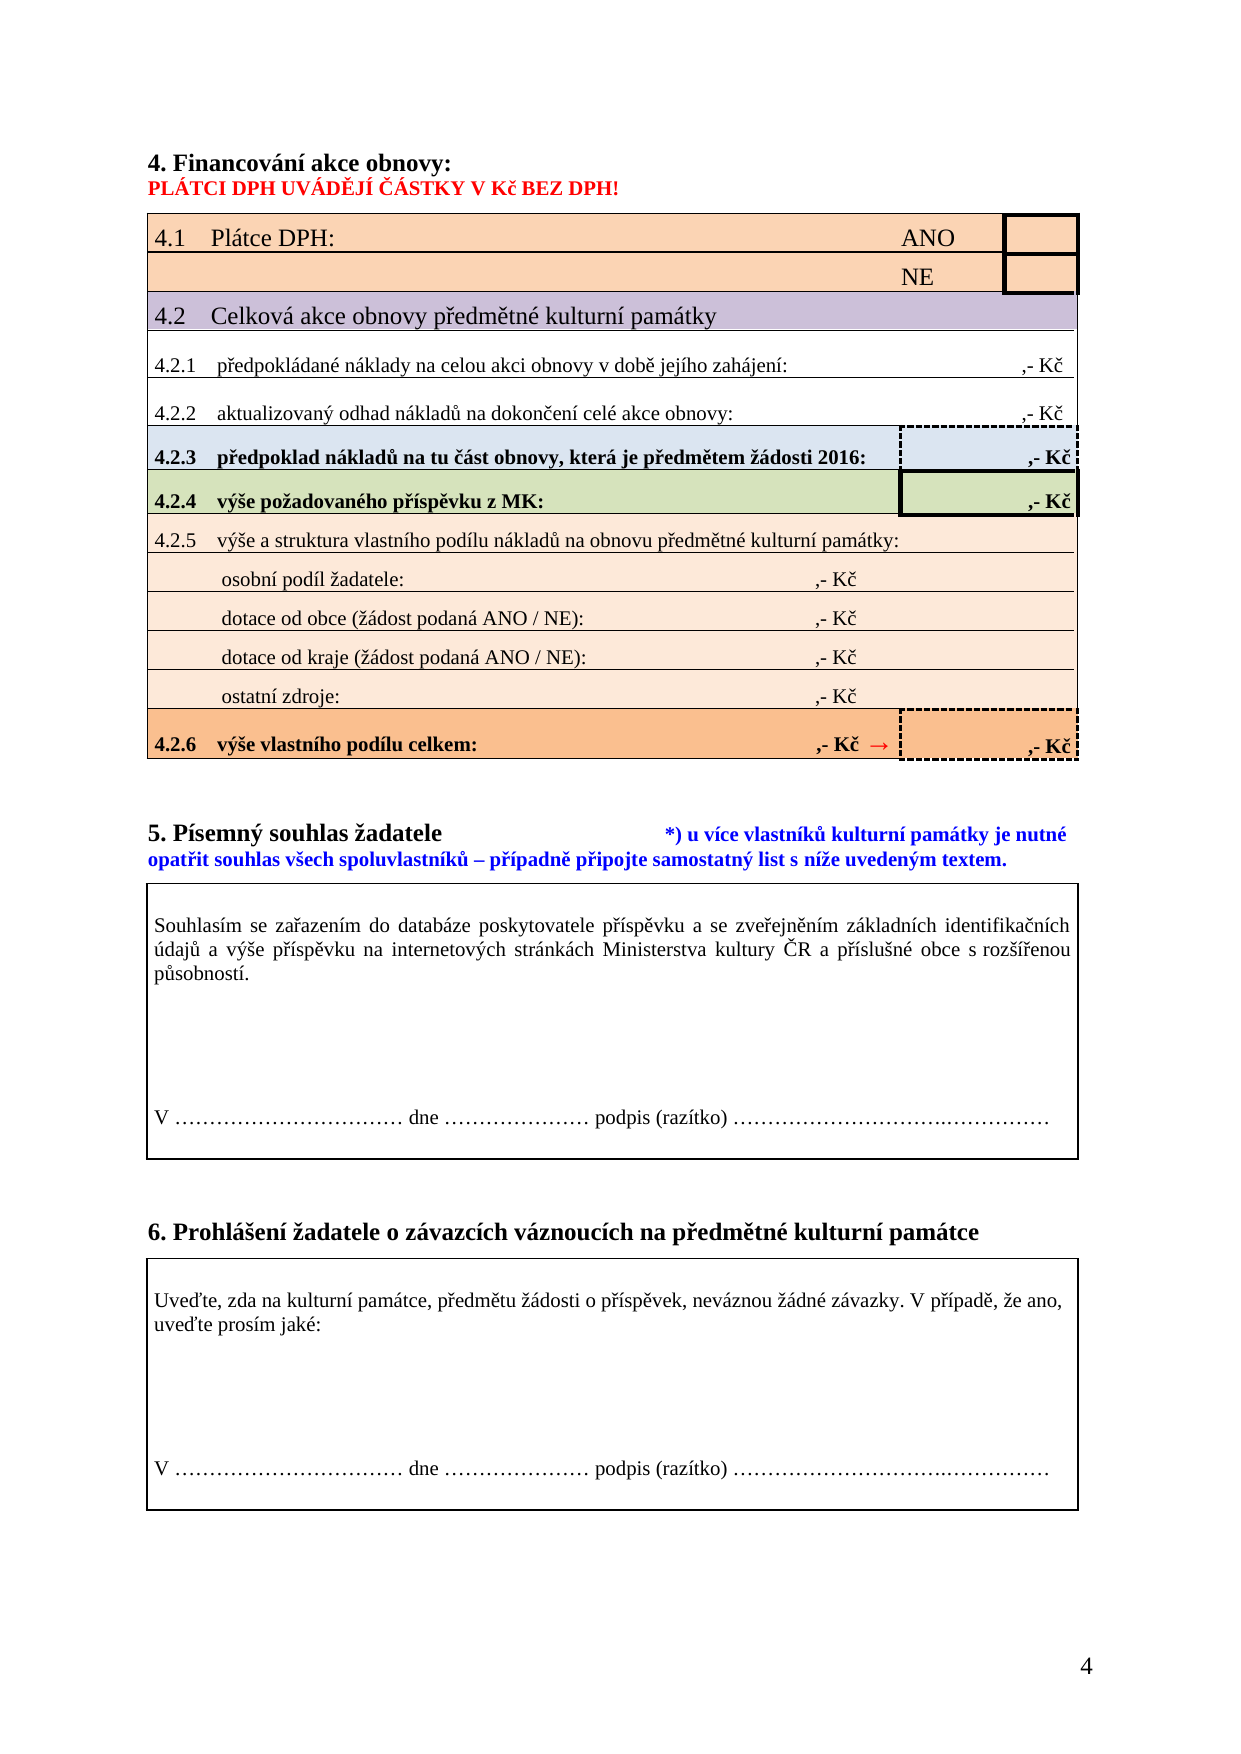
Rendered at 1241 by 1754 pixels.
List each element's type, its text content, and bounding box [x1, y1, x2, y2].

table_cell 4.2.1 předpokládané náklady na celou akci obnovy v době jejího zahájení: ,- Kč [148, 330, 1077, 377]
table_cell 4.2.2 aktualizovaný odhad nákladů na dokončení celé akce obnovy: ,- Kč [148, 377, 1077, 425]
table_cell dotace od obce (žádost podaná ANO / NE): ,- Kč [148, 591, 1077, 630]
table_cell [1007, 256, 1076, 291]
table_cell ,- Kč [901, 708, 1078, 758]
table_cell 4.2.3 předpoklad nákladů na tu část obnovy, která je předmětem žádosti 2016: [148, 426, 901, 469]
table_header 4.1 Plátce DPH: ANO [148, 214, 1002, 251]
text PLÁTCI DPH UVÁDĚJÍ ČÁSTKY V Kč BEZ DPH! [148, 176, 1093, 200]
text 6. Prohlášení žadatele o závazcích váznoucích na předmětné kulturní památce [148, 1217, 1093, 1246]
table_cell ,- Kč [903, 469, 1076, 513]
table_cell 4.2.5 výše a struktura vlastního podílu nákladů na obnovu předmětné kulturní památky: [148, 513, 1077, 552]
table_header Souhlasím se zařazením do databáze poskytovatele příspěvku a se zveřejněním základních identifikačních údajů a výše příspěvku na internetových stránkách Ministerstva kultury ČR a příslušné obce s rozšířenou působností. V …………………………… dne ………………… podpis (razítko) ………………………….…………… [148, 884, 1077, 1158]
table_cell ,- Kč [901, 425, 1078, 469]
table_header Uveďte, zda na kulturní památce, předmětu žádosti o příspěvek, neváznou žádné závazky. V případě, že ano, uveďte prosím jaké: V …………………………… dne ………………… podpis (razítko) ………………………….…………… [148, 1259, 1077, 1508]
table_cell 4.2.4 výše požadovaného příspěvku z MK: [148, 470, 898, 513]
table_cell 4.2.6 výše vlastního podílu celkem: ,- Kč → [148, 709, 901, 758]
table_cell 4.2 Celková akce obnovy předmětné kulturní památky [148, 291, 1077, 329]
text 5. Písemný souhlas žadatele *) u více vlastníků kulturní památky je nutné opatřit souhlas všech spoluvlastníků – případně připojte samostatný list s níže uvedeným textem. [148, 818, 1093, 871]
table_cell NE [148, 253, 1002, 291]
text 4. Financování akce obnovy: [148, 148, 1093, 176]
table_header [1007, 217, 1076, 251]
table_cell osobní podíl žadatele: ,- Kč [148, 552, 1077, 591]
table_cell ostatní zdroje: ,- Kč [148, 669, 1077, 708]
table_cell dotace od kraje (žádost podaná ANO / NE): ,- Kč [148, 630, 1077, 669]
